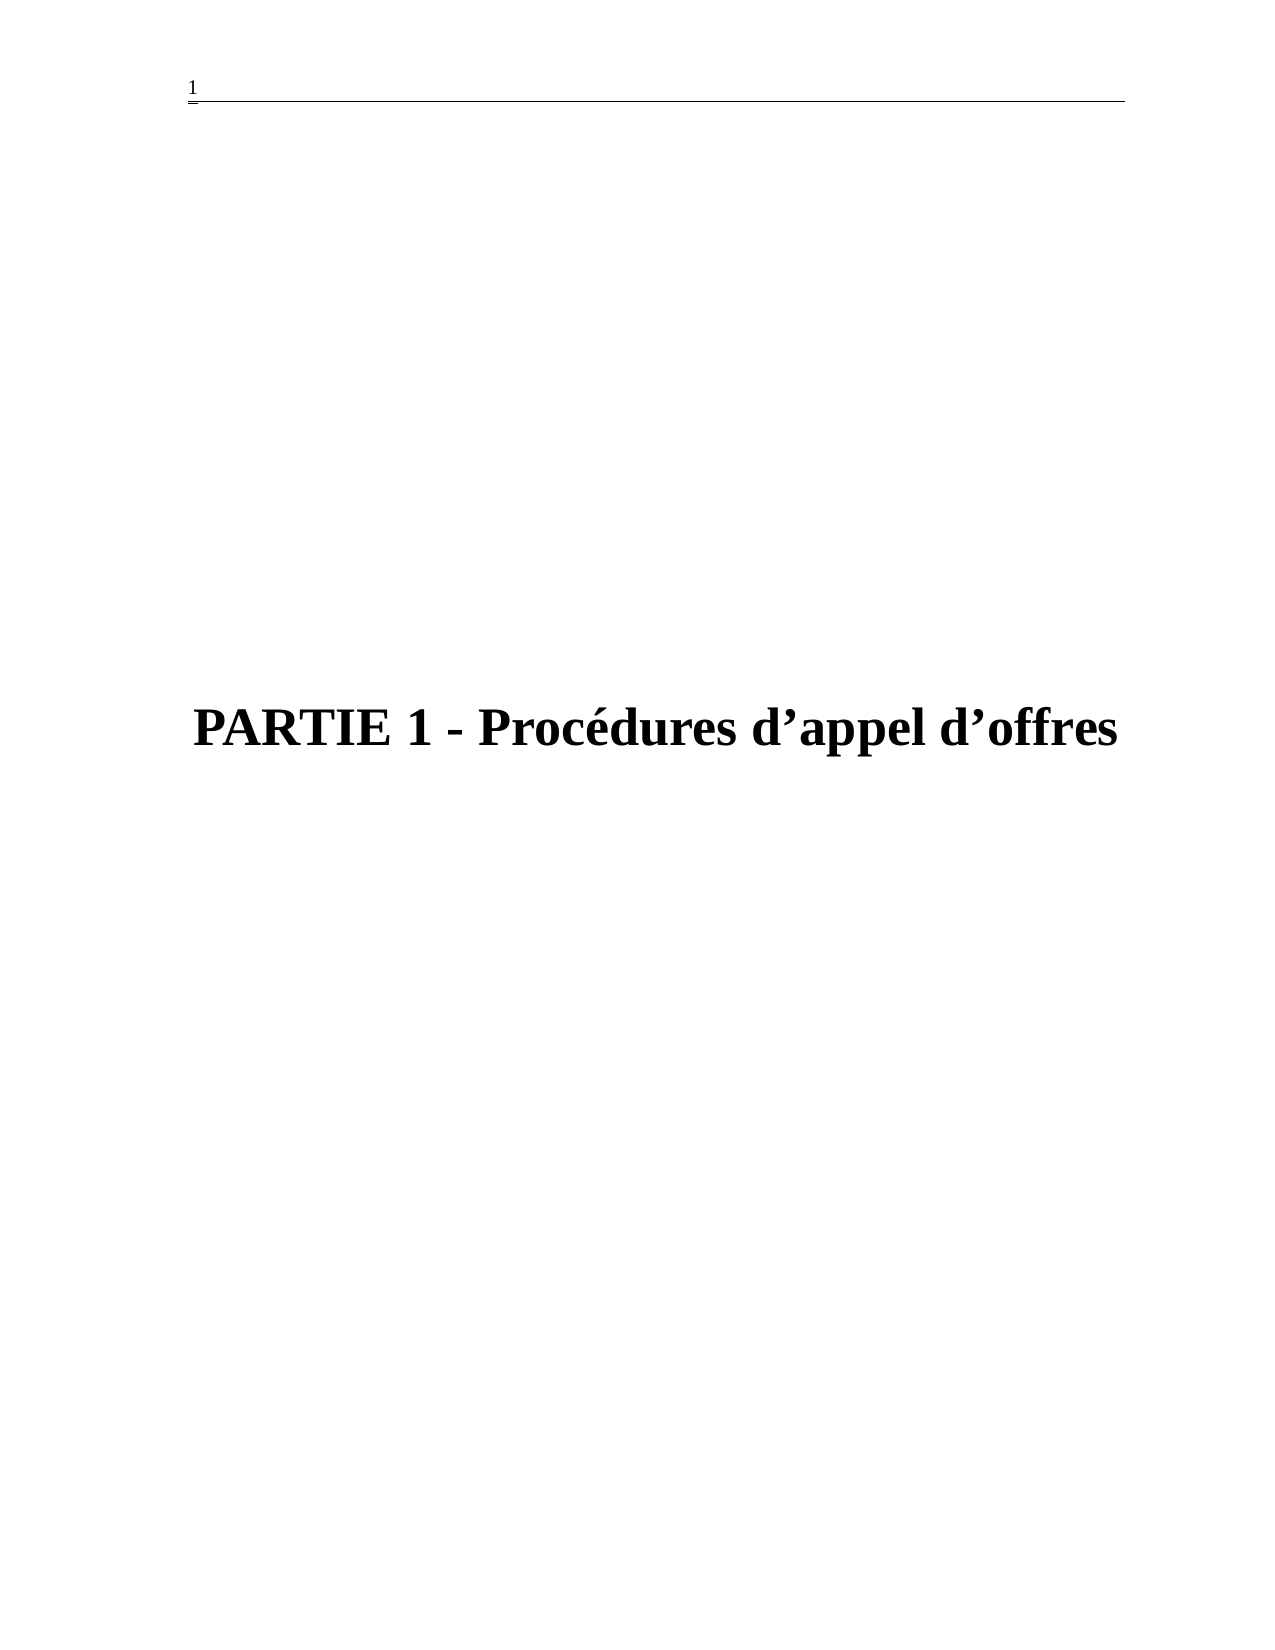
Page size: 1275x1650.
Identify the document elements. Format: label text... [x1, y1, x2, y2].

text PARTIE 1 - Procédures d’appel d’offres [187, 694, 1125, 757]
